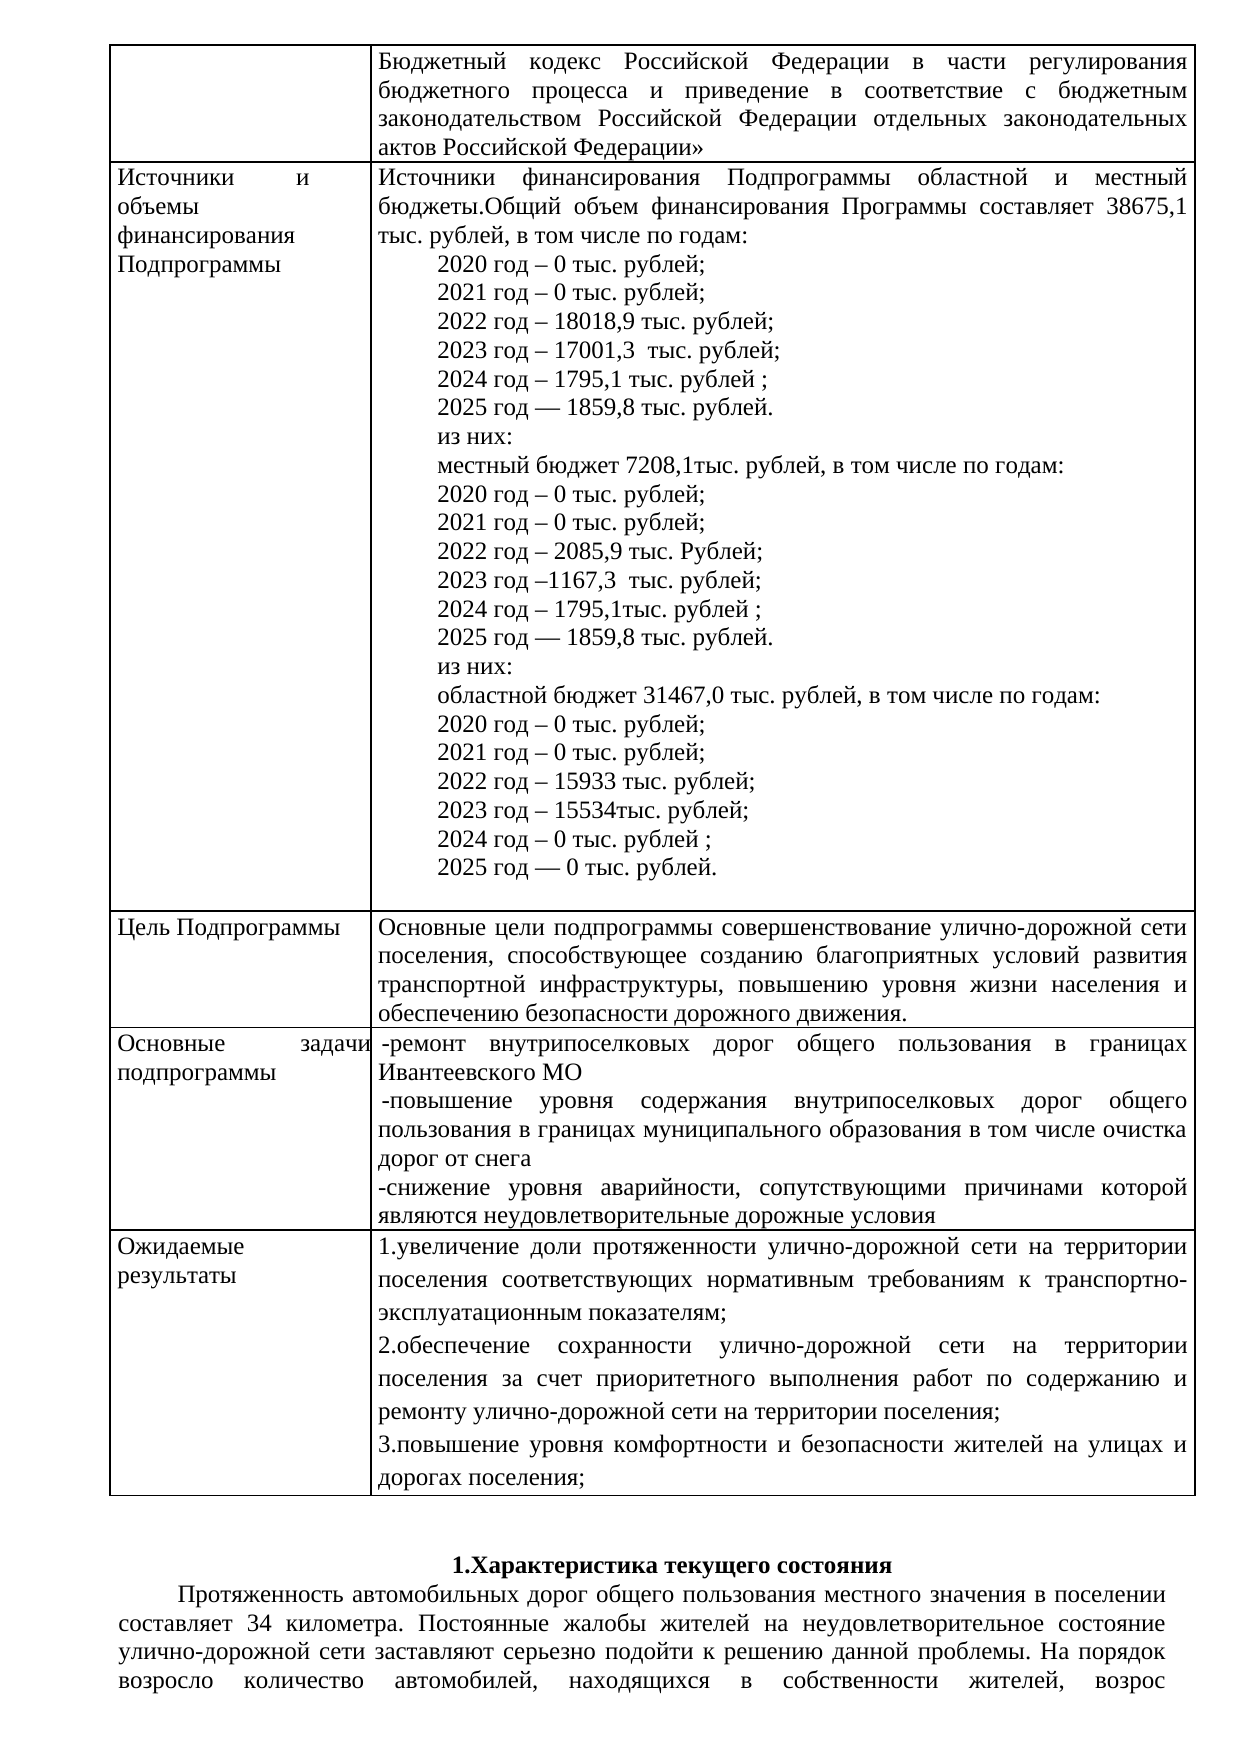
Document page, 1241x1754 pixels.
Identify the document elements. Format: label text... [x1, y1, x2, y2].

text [118, 1579, 1167, 1694]
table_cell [111, 46, 370, 161]
table_cell Ожидаемые результаты [111, 1231, 370, 1495]
table_cell -ремонт внутрипоселковых дорог общего пользования в границах Ивантеевского МО -повышение уровня содержания внутрипоселковых дорог общего пользования в границах муниципального образования в том числе очистка дорог от снега -снижение уровня аварийности, сопутствующими причинами которой являются неудовлетворительные дорожные условия [372, 1028, 1194, 1229]
table_cell Источники и объемы финансирования Подпрограммы [111, 163, 370, 910]
table_cell Основные цели подпрограммы совершенствование улично-дорожной сети поселения, способствующее созданию благоприятных условий развития транспортной инфраструктуры, повышению уровня жизни населения и обеспечению безопасности дорожного движения. [372, 912, 1194, 1027]
table_cell Цель Подпрограммы [111, 912, 370, 1027]
table_cell 1.увеличение доли протяженности улично-дорожной сети на территории поселения соответствующих нормативным требованиям к транспортно-эксплуатационным показателям; 2.обеспечение сохранности улично-дорожной сети на территории поселения за счет приоритетного выполнения работ по содержанию и ремонту улично-дорожной сети на территории поселения; 3.повышение уровня комфортности и безопасности жителей на улицах и дорогах поселения; [372, 1231, 1194, 1495]
table_cell Источники финансирования Подпрограммы областной и местный бюджеты.Общий объем финансирования Программы составляет 38675,1 тыс. рублей, в том числе по годам: 2020 год – 0 тыс. рублей; 2021 год – 0 тыс. рублей; 2022 год – 18018,9 тыс. рублей; 2023 год – 17001,3 тыс. рублей; 2024 год – 1795,1 тыс. рублей ; 2025 год — 1859,8 тыс. рублей. из них: местный бюджет 7208,1тыс. рублей, в том числе по годам: 2020 год – 0 тыс. рублей; 2021 год – 0 тыс. рублей; 2022 год – 2085,9 тыс. Рублей; 2023 год –1167,3 тыс. рублей; 2024 год – 1795,1тыс. рублей ; 2025 год — 1859,8 тыс. рублей. из них: областной бюджет 31467,0 тыс. рублей, в том числе по годам: 2020 год – 0 тыс. рублей; 2021 год – 0 тыс. рублей; 2022 год – 15933 тыс. рублей; 2023 год – 15534тыс. рублей; 2024 год – 0 тыс. рублей ; 2025 год — 0 тыс. рублей. [372, 163, 1194, 910]
table_cell Основные задачи подпрограммы [111, 1028, 370, 1229]
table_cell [372, 46, 1194, 161]
text 1.Характеристика текущего состояния [118, 1550, 1167, 1579]
